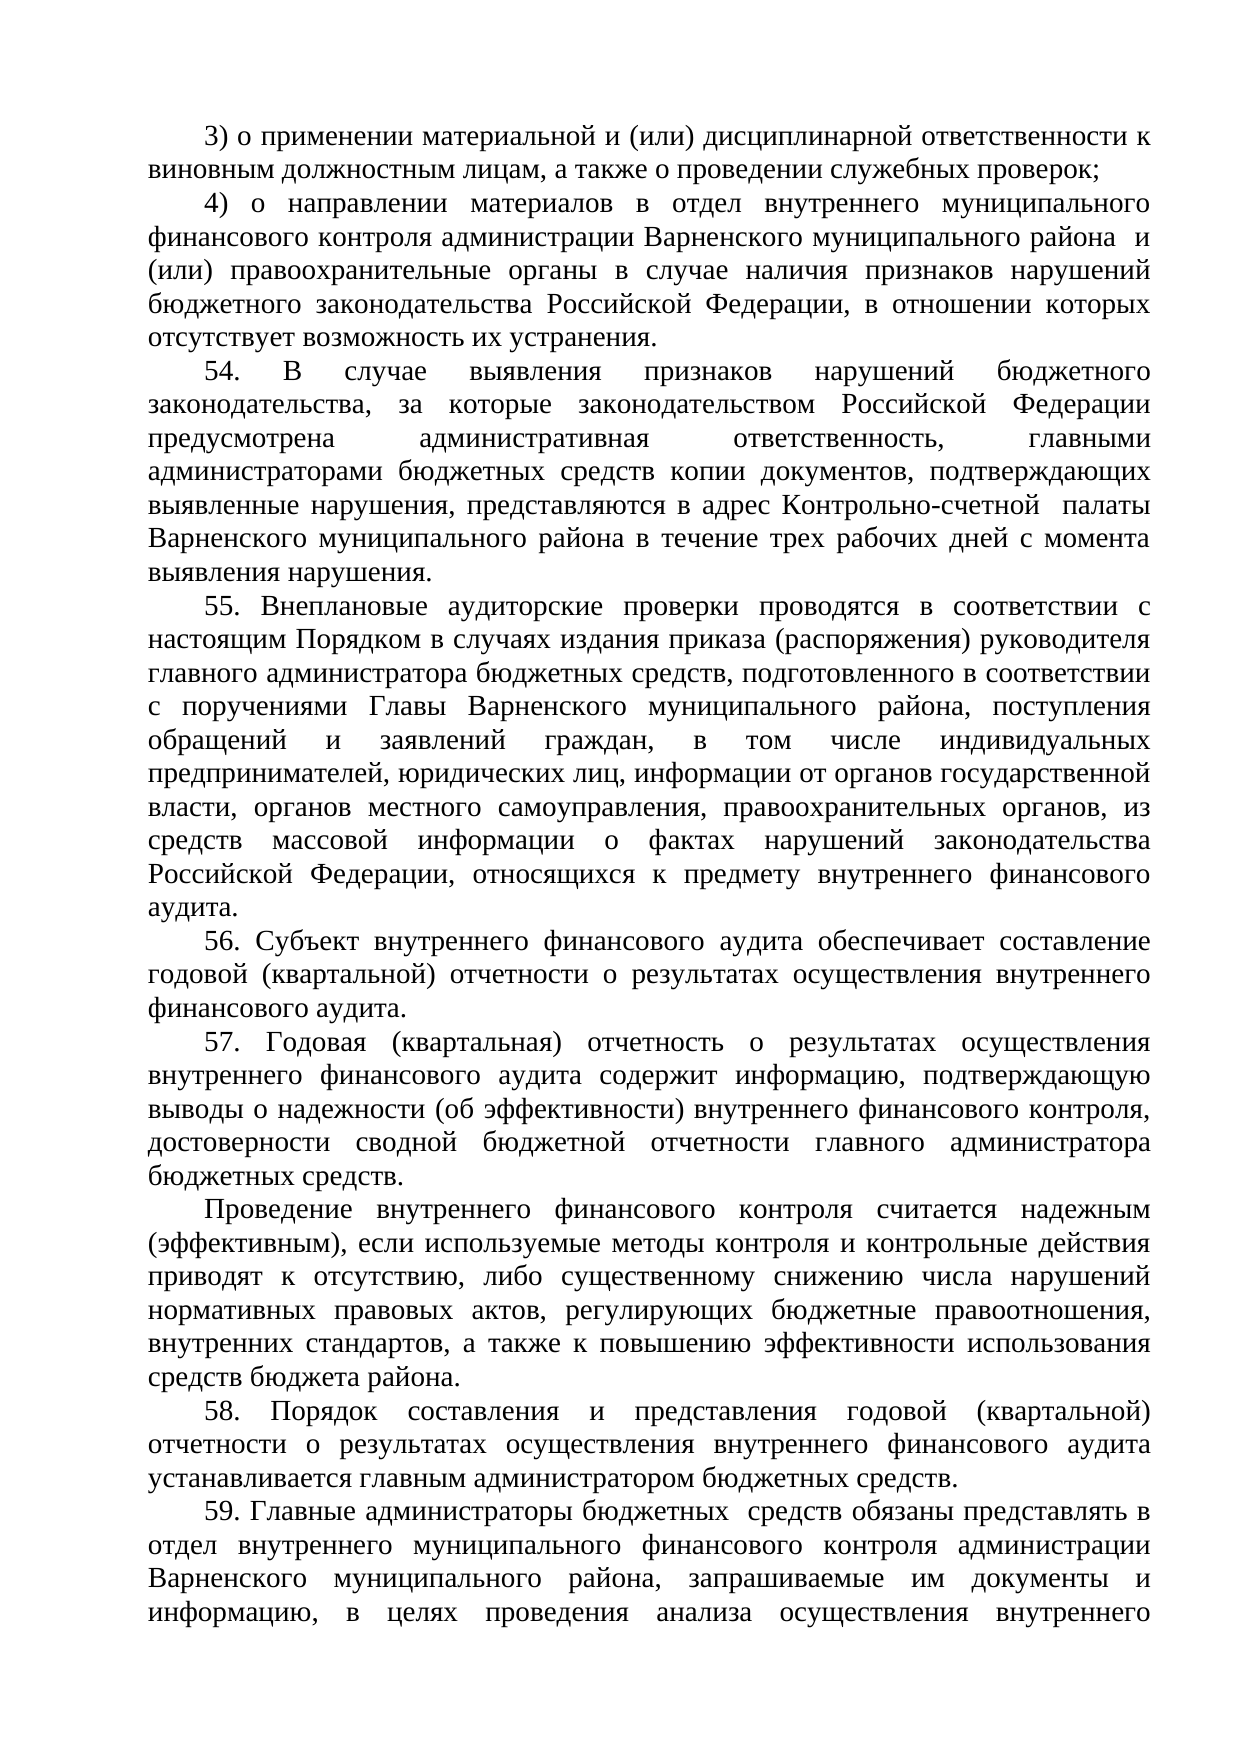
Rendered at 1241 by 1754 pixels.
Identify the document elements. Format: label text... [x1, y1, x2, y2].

text 58. Порядок составления и представления годовой (квартальной) отчетности о результатах осуществления внутреннего финансового аудита устанавливается главным администратором бюджетных средств. [148, 1393, 1152, 1493]
text 4) о направлении материалов в отдел внутреннего муниципального финансового контроля администрации Варненского муниципального района и (или) правоохранительные органы в случае наличия признаков нарушений бюджетного законодательства Российской Федерации, в отношении которых отсутствует возможность их устранения. [148, 185, 1152, 353]
text 54. В случае выявления признаков нарушений бюджетного законодательства, за которые законодательством Российской Федерации предусмотрена административная ответственность, главными администраторами бюджетных средств копии документов, подтверждающих выявленные нарушения, представляются в адрес Контрольно-счетной палаты Варненского муниципального района в течение трех рабочих дней с момента выявления нарушения. [148, 353, 1152, 588]
text Проведение внутреннего финансового контроля считается надежным (эффективным), если используемые методы контроля и контрольные действия приводят к отсутствию, либо существенному снижению числа нарушений нормативных правовых актов, регулирующих бюджетные правоотношения, внутренних стандартов, а также к повышению эффективности использования средств бюджета района. [148, 1191, 1152, 1393]
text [148, 1493, 1152, 1627]
text 55. Внеплановые аудиторские проверки проводятся в соответствии с настоящим Порядком в случаях издания приказа (распоряжения) руководителя главного администратора бюджетных средств, подготовленного в соответствии с поручениями Главы Варненского муниципального района, поступления обращений и заявлений граждан, в том числе индивидуальных предпринимателей, юридических лиц, информации от органов государственной власти, органов местного самоуправления, правоохранительных органов, из средств массовой информации о фактах нарушений законодательства Российской Федерации, относящихся к предмету внутреннего финансового аудита. [148, 588, 1152, 923]
text 3) о применении материальной и (или) дисциплинарной ответственности к виновным должностным лицам, а также о проведении служебных проверок; [148, 118, 1152, 185]
text 57. Годовая (квартальная) отчетность о результатах осуществления внутреннего финансового аудита содержит информацию, подтверждающую выводы о надежности (об эффективности) внутреннего финансового контроля, достоверности сводной бюджетной отчетности главного администратора бюджетных средств. [148, 1024, 1152, 1191]
text 56. Субъект внутреннего финансового аудита обеспечивает составление годовой (квартальной) отчетности о результатах осуществления внутреннего финансового аудита. [148, 923, 1152, 1024]
